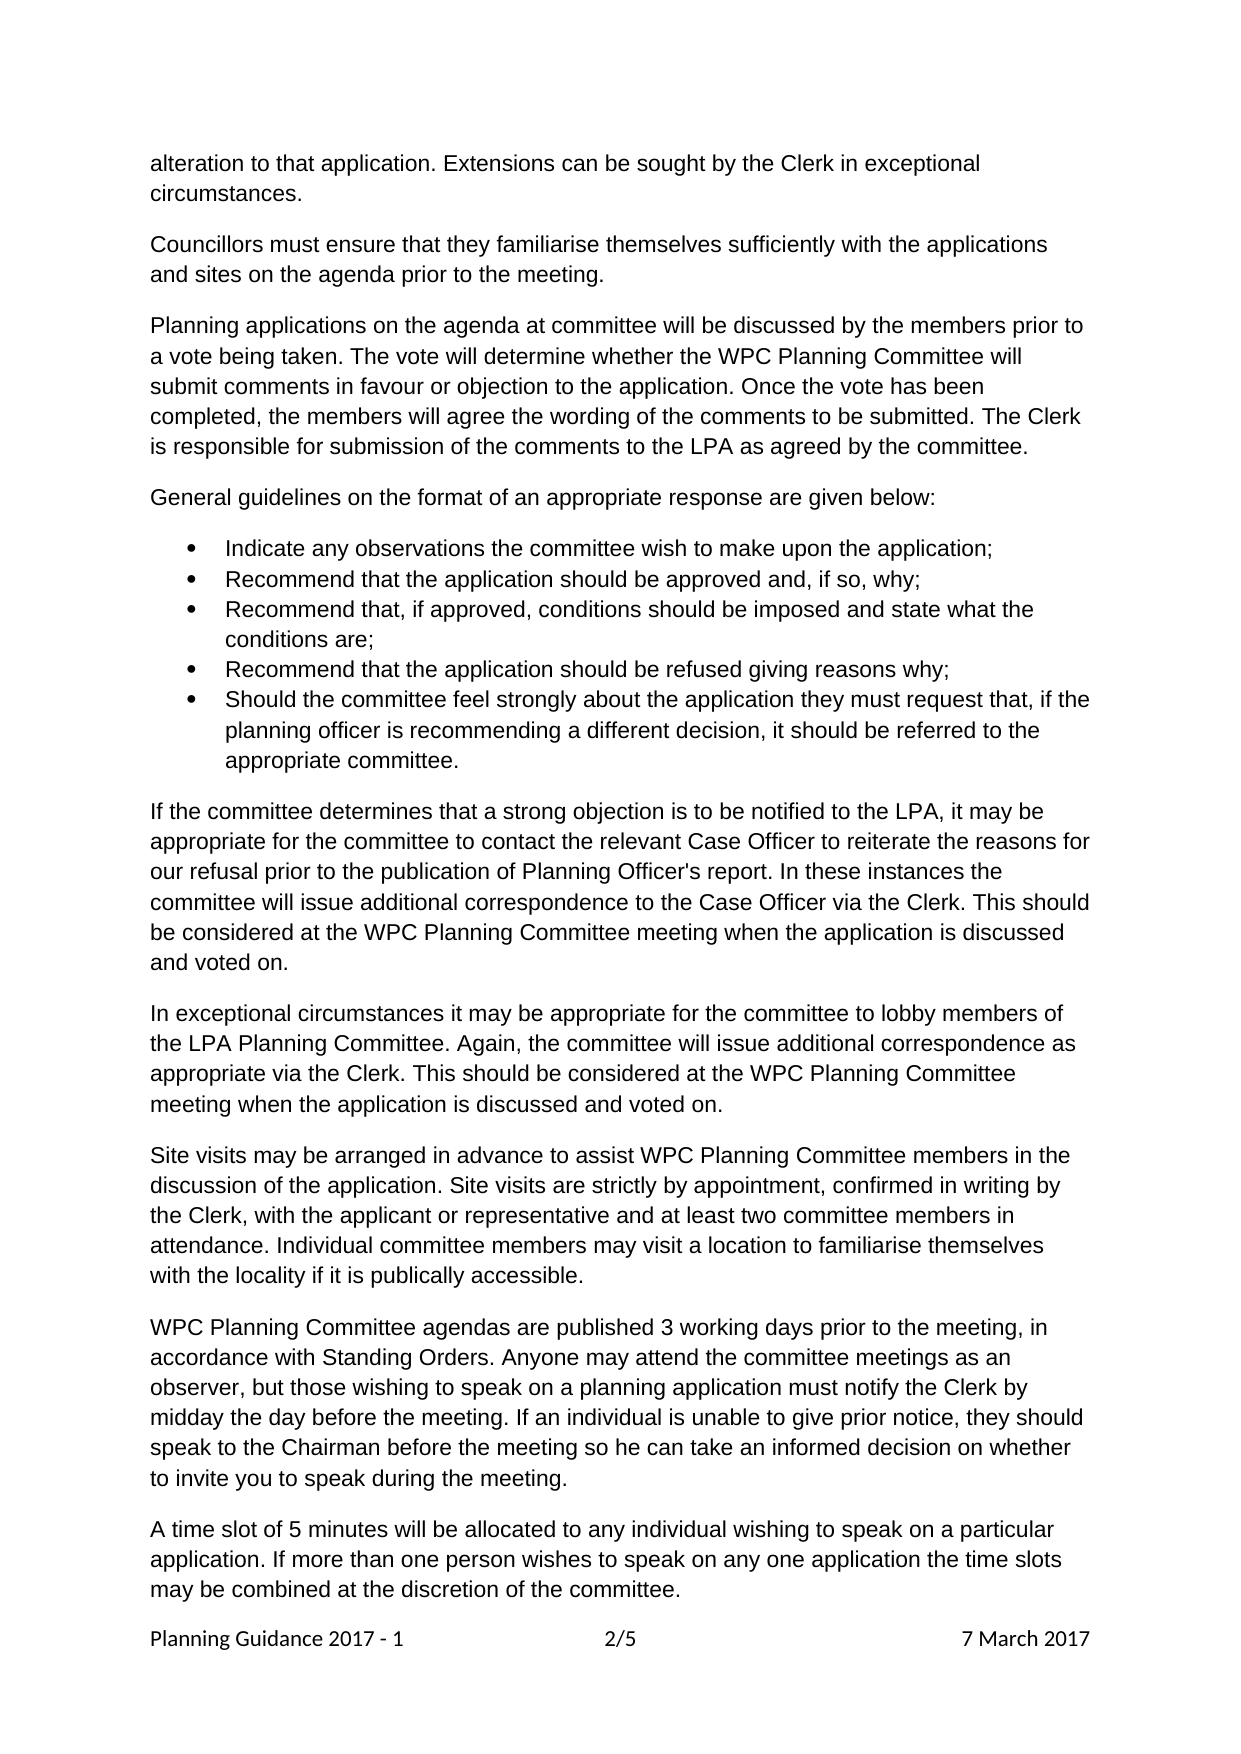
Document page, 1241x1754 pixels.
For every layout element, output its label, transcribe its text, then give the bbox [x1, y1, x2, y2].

list Indicate any observations the committee wish to make upon the application; [187, 535, 1090, 562]
list Should the committee feel strongly about the application they must request that, if the planning officer is recommending a different decision, it should be referred to the appropriate committee. [187, 686, 1090, 773]
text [150, 150, 1090, 207]
text If the committee determines that a strong objection is to be notified to the LPA, it may be appropriate for the committee to contact the relevant Case Officer to reiterate the reasons for our refusal prior to the publication of Planning Officer's report. In these instances the committee will issue additional correspondence to the Case Officer via the Clerk. This should be considered at the WPC Planning Committee meeting when the application is discussed and voted on. [150, 798, 1090, 975]
text Councillors must ensure that they familiarise themselves sufficiently with the applications and sites on the agenda prior to the meeting. [150, 231, 1090, 288]
text Site visits may be arranged in advance to assist WPC Planning Committee members in the discussion of the application. Site visits are strictly by appointment, confirmed in writing by the Clerk, with the applicant or representative and at least two committee members in attendance. Individual committee members may visit a location to familiarise themselves with the locality if it is publically accessible. [150, 1142, 1090, 1289]
text Planning applications on the agenda at committee will be discussed by the members prior to a vote being taken. The vote will determine whether the WPC Planning Committee will submit comments in favour or objection to the application. Once the vote has been completed, the members will agree the wording of the comments to be submitted. The Clerk is responsible for submission of the comments to the LPA as agreed by the committee. [150, 312, 1090, 460]
text In exceptional circumstances it may be appropriate for the committee to lobby members of the LPA Planning Committee. Again, the committee will issue additional correspondence as appropriate via the Clerk. This should be considered at the WPC Planning Committee meeting when the application is discussed and voted on. [150, 1000, 1090, 1117]
list Recommend that the application should be approved and, if so, why; [187, 566, 1090, 592]
list Recommend that, if approved, conditions should be imposed and state what the conditions are; [187, 596, 1090, 652]
text WPC Planning Committee agendas are published 3 working days prior to the meeting, in accordance with Standing Orders. Anyone may attend the committee meetings as an observer, but those wishing to speak on a planning application must notify the Clerk by midday the day before the meeting. If an individual is unable to give prior notice, they should speak to the Chairman before the meeting so he can take an informed decision on whether to invite you to speak during the meeting. [150, 1313, 1090, 1491]
text A time slot of 5 minutes will be allocated to any individual wishing to speak on a particular application. If more than one person wishes to speak on any one application the time slots may be combined at the discretion of the committee. [150, 1516, 1090, 1602]
list Recommend that the application should be refused giving reasons why; [187, 656, 1090, 683]
text General guidelines on the format of an appropriate response are given below: [150, 484, 1090, 511]
